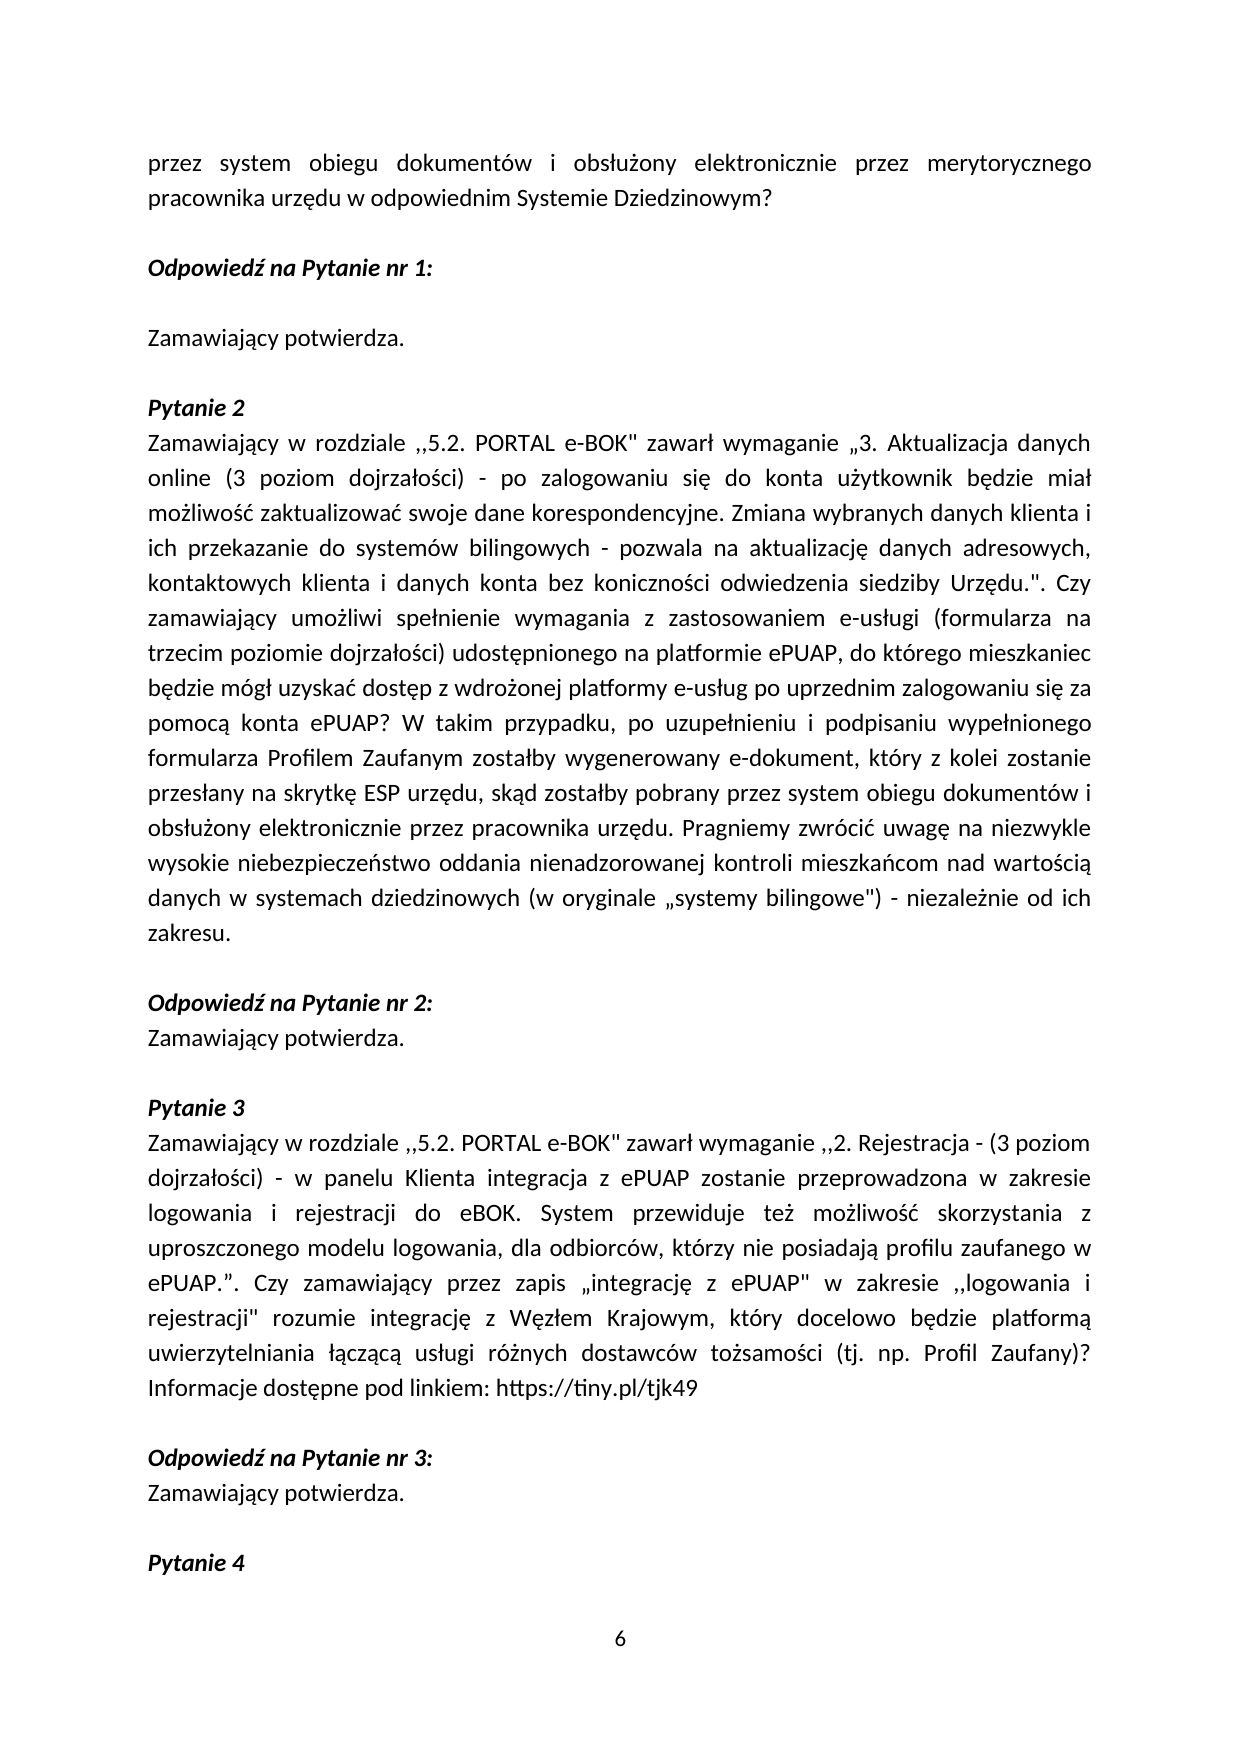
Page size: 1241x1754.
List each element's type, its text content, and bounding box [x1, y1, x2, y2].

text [148, 148, 1093, 213]
text Zamawiający w rozdziale ,,5.2. PORTAL e-BOK" zawarł wymaganie ,,2. Rejestracja - (3 poziom dojrzałości) - w panelu Klienta integracja z ePUAP zostanie przeprowadzona w zakresie logowania i rejestracji do eBOK. System przewiduje też możliwość skorzystania z uproszczonego modelu logowania, dla odbiorców, którzy nie posiadają profilu zaufanego w ePUAP.”. Czy zamawiający przez zapis „integrację z ePUAP" w zakresie ,,logowania i rejestracji" rozumie integrację z Węzłem Krajowym, który docelowo będzie platformą uwierzytelniania łączącą usługi różnych dostawców tożsamości (tj. np. Profil Zaufany)? Informacje dostępne pod linkiem: https://tiny.pl/tjk49 [148, 1128, 1093, 1403]
text Pytanie 2 [148, 393, 1093, 423]
text Pytanie 3 [148, 1093, 1093, 1123]
text Zamawiający potwierdza. [148, 323, 1093, 353]
text Odpowiedź na Pytanie nr 1: [148, 253, 1093, 283]
text Zamawiający w rozdziale ,,5.2. PORTAL e-BOK" zawarł wymaganie „3. Aktualizacja danych online (3 poziom dojrzałości) - po zalogowaniu się do konta użytkownik będzie miał możliwość zaktualizować swoje dane korespondencyjne. Zmiana wybranych danych klienta i ich przekazanie do systemów bilingowych - pozwala na aktualizację danych adresowych, kontaktowych klienta i danych konta bez koniczności odwiedzenia siedziby Urzędu.". Czy zamawiający umożliwi spełnienie wymagania z zastosowaniem e-usługi (formularza na trzecim poziomie dojrzałości) udostępnionego na platformie ePUAP, do którego mieszkaniec będzie mógł uzyskać dostęp z wdrożonej platformy e-usług po uprzednim zalogowaniu się za pomocą konta ePUAP? W takim przypadku, po uzupełnieniu i podpisaniu wypełnionego formularza Profilem Zaufanym zostałby wygenerowany e-dokument, który z kolei zostanie przesłany na skrytkę ESP urzędu, skąd zostałby pobrany przez system obiegu dokumentów i obsłużony elektronicznie przez pracownika urzędu. Pragniemy zwrócić uwagę na niezwykle wysokie niebezpieczeństwo oddania nienadzorowanej kontroli mieszkańcom nad wartością danych w systemach dziedzinowych (w oryginale „systemy bilingowe") - niezależnie od ich zakresu. [148, 428, 1093, 948]
text Odpowiedź na Pytanie nr 3: [148, 1443, 1093, 1473]
text Pytanie 4 [148, 1548, 1093, 1578]
text Odpowiedź na Pytanie nr 2: [148, 988, 1093, 1018]
text Zamawiający potwierdza. [148, 1478, 1093, 1508]
text Zamawiający potwierdza. [148, 1023, 1093, 1053]
